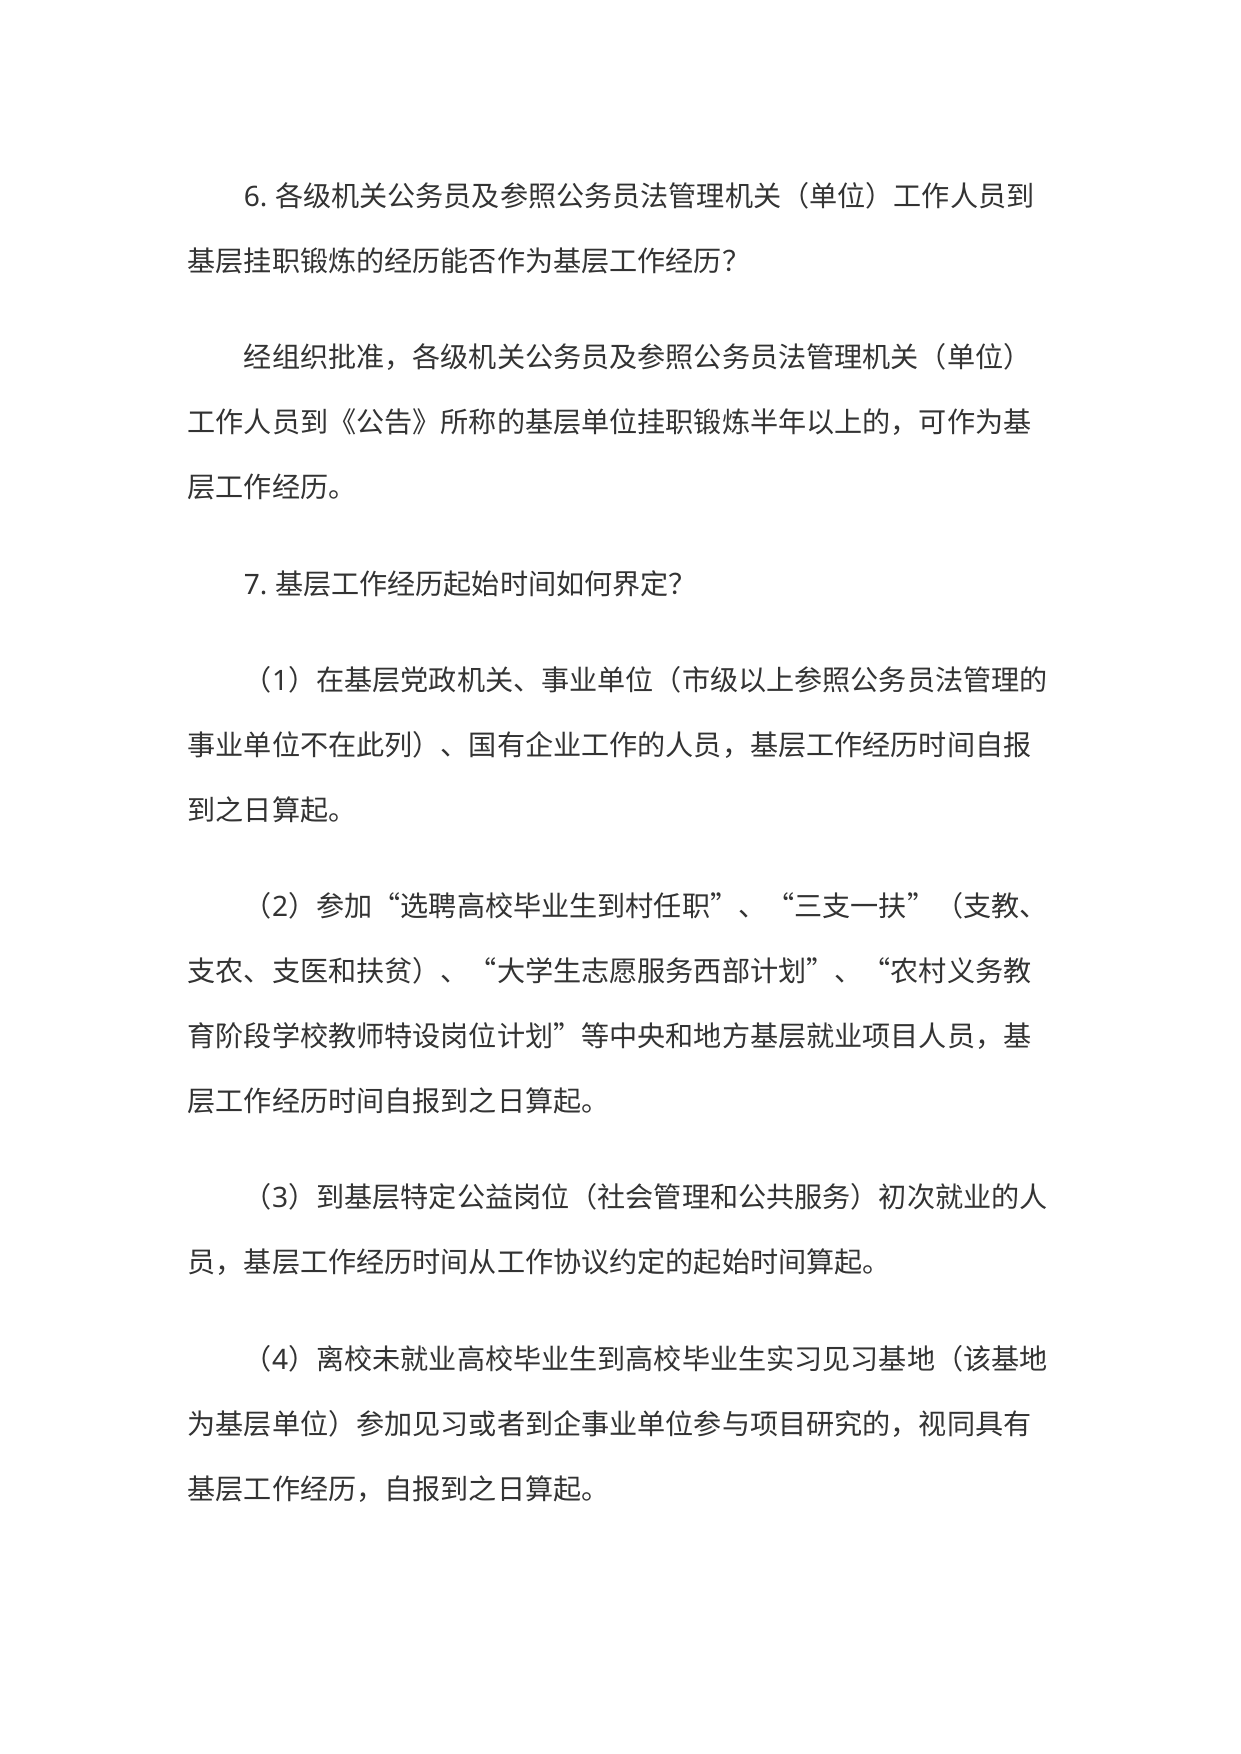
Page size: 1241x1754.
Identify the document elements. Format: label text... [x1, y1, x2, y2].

text （4）离校未就业高校毕业生到高校毕业生实习见习基地（该基地为基层单位）参加见习或者到企事业单位参与项目研究的，视同具有基层工作经历，自报到之日算起。 [187, 1324, 1053, 1519]
text （1）在基层党政机关、事业单位（市级以上参照公务员法管理的事业单位不在此列）、国有企业工作的人员，基层工作经历时间自报到之日算起。 [187, 646, 1053, 841]
text （3）到基层特定公益岗位（社会管理和公共服务）初次就业的人员，基层工作经历时间从工作协议约定的起始时间算起。 [187, 1163, 1053, 1293]
text 7. 基层工作经历起始时间如何界定？ [187, 549, 1053, 614]
text （2）参加“选聘高校毕业生到村任职”、“三支一扶”（支教、支农、支医和扶贫）、“大学生志愿服务西部计划”、“农村义务教育阶段学校教师特设岗位计划”等中央和地方基层就业项目人员，基层工作经历时间自报到之日算起。 [187, 872, 1053, 1132]
text 经组织批准，各级机关公务员及参照公务员法管理机关（单位）工作人员到《公告》所称的基层单位挂职锻炼半年以上的，可作为基层工作经历。 [187, 323, 1053, 518]
text 6. 各级机关公务员及参照公务员法管理机关（单位）工作人员到基层挂职锻炼的经历能否作为基层工作经历？ [187, 162, 1053, 292]
